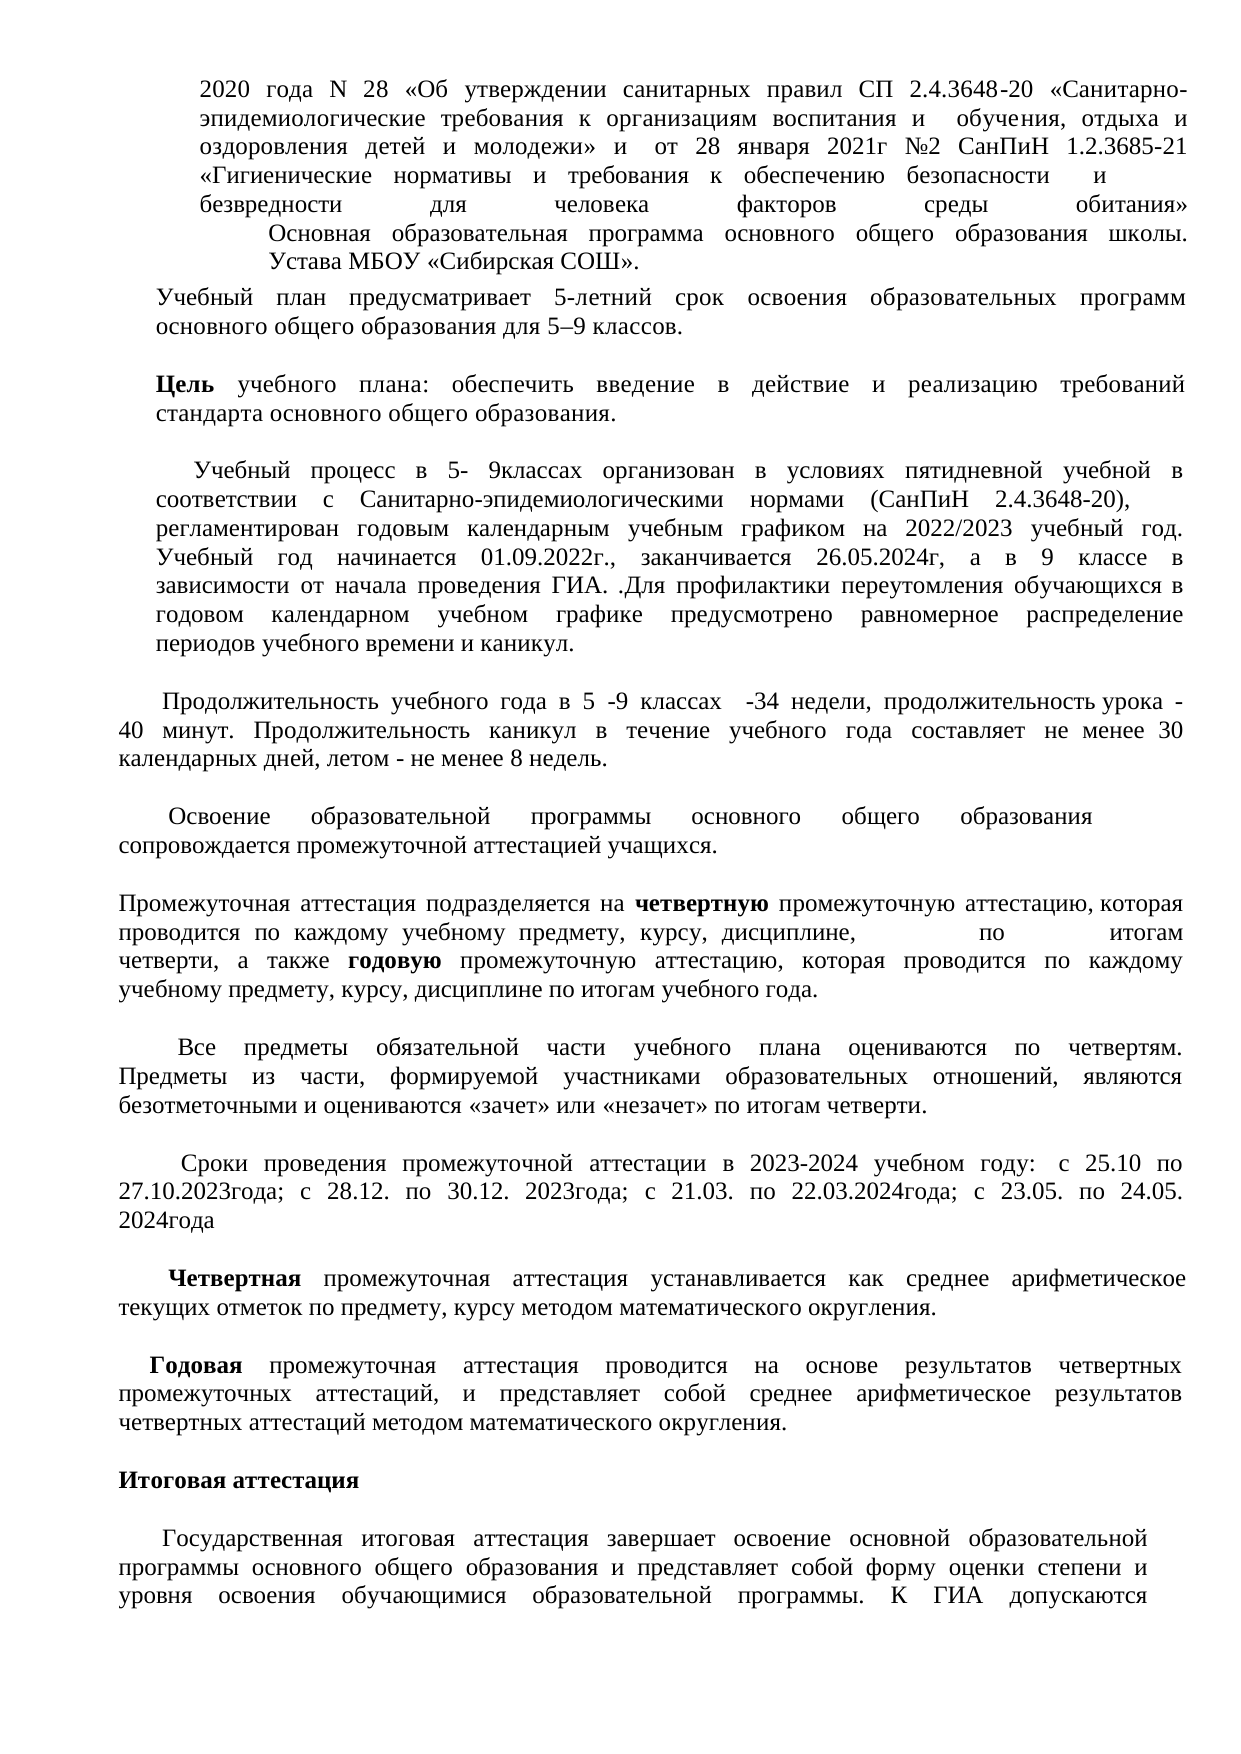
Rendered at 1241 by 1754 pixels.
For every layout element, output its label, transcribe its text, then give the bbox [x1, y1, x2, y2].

text Годовая промежуточная аттестация проводится на основе результатов четвертных промежуточных аттестаций, и представляет собой среднее арифметическое результатов четвертных аттестаций методом математического округления. [118, 1350, 1182, 1436]
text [118, 1523, 1147, 1609]
text Четвертная промежуточная аттестация устанавливается как среднее арифметическое текущих отметок по предмету, курсу методом математического округления. [118, 1263, 1186, 1321]
text Продолжительность учебного года в 5 -9 классах -34 недели, продолжительность урока - 40 минут. Продолжительность каникул в течение учебного года составляет не менее 30 календарных дней, летом - не менее 8 недель. [118, 686, 1183, 772]
text Освоение образовательной программы основного общего образования сопровождается промежуточной аттестацией учащихся. [118, 801, 1187, 859]
text Учебный процесс в 5- 9классах организован в условиях пятидневной учебной в соответствии с Санитарно-эпидемиологическими нормами (СанПиН 2.4.3648-20), регламентирован годовым календарным учебным графиком на 2022/2023 учебный год. Учебный год начинается 01.09.2022г., заканчивается 26.05.2024г, а в 9 классе в зависимости от начала проведения ГИА. .Для профилактики переутомления обучающихся в годовом календарном учебном графике предусмотрено равномерное распределение периодов учебного времени и каникул. [156, 456, 1183, 657]
text Сроки проведения промежуточной аттестации в 2023-2024 учебном году: с 25.10 по 27.10.2023года; с 28.12. по 30.12. 2023года; с 21.03. по 22.03.2024года; с 23.05. по 24.05. 2024года [118, 1148, 1183, 1234]
text Цель учебного плана: обеспечить введение в действие и реализацию требований стандарта основного общего образования. [156, 369, 1185, 426]
text Итоговая аттестация [118, 1465, 1183, 1494]
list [162, 74, 1188, 275]
text Промежуточная аттестация подразделяется на четвертную промежуточную аттестацию, которая проводится по каждому учебному предмету, курсу, дисциплине, по итогам четверти, а также годовую промежуточную аттестацию, которая проводится по каждому учебному предмету, курсу, дисциплине по итогам учебного года. [118, 888, 1183, 1003]
text Учебный план предусматривает 5-летний срок освоения образовательных программ основного общего образования для 5–9 классов. [156, 282, 1186, 340]
text Все предметы обязательной части учебного плана оцениваются по четвертям. Предметы из части, формируемой участниками образовательных отношений, являются безотметочными и оцениваются «зачет» или «незачет» по итогам четверти. [118, 1032, 1182, 1118]
